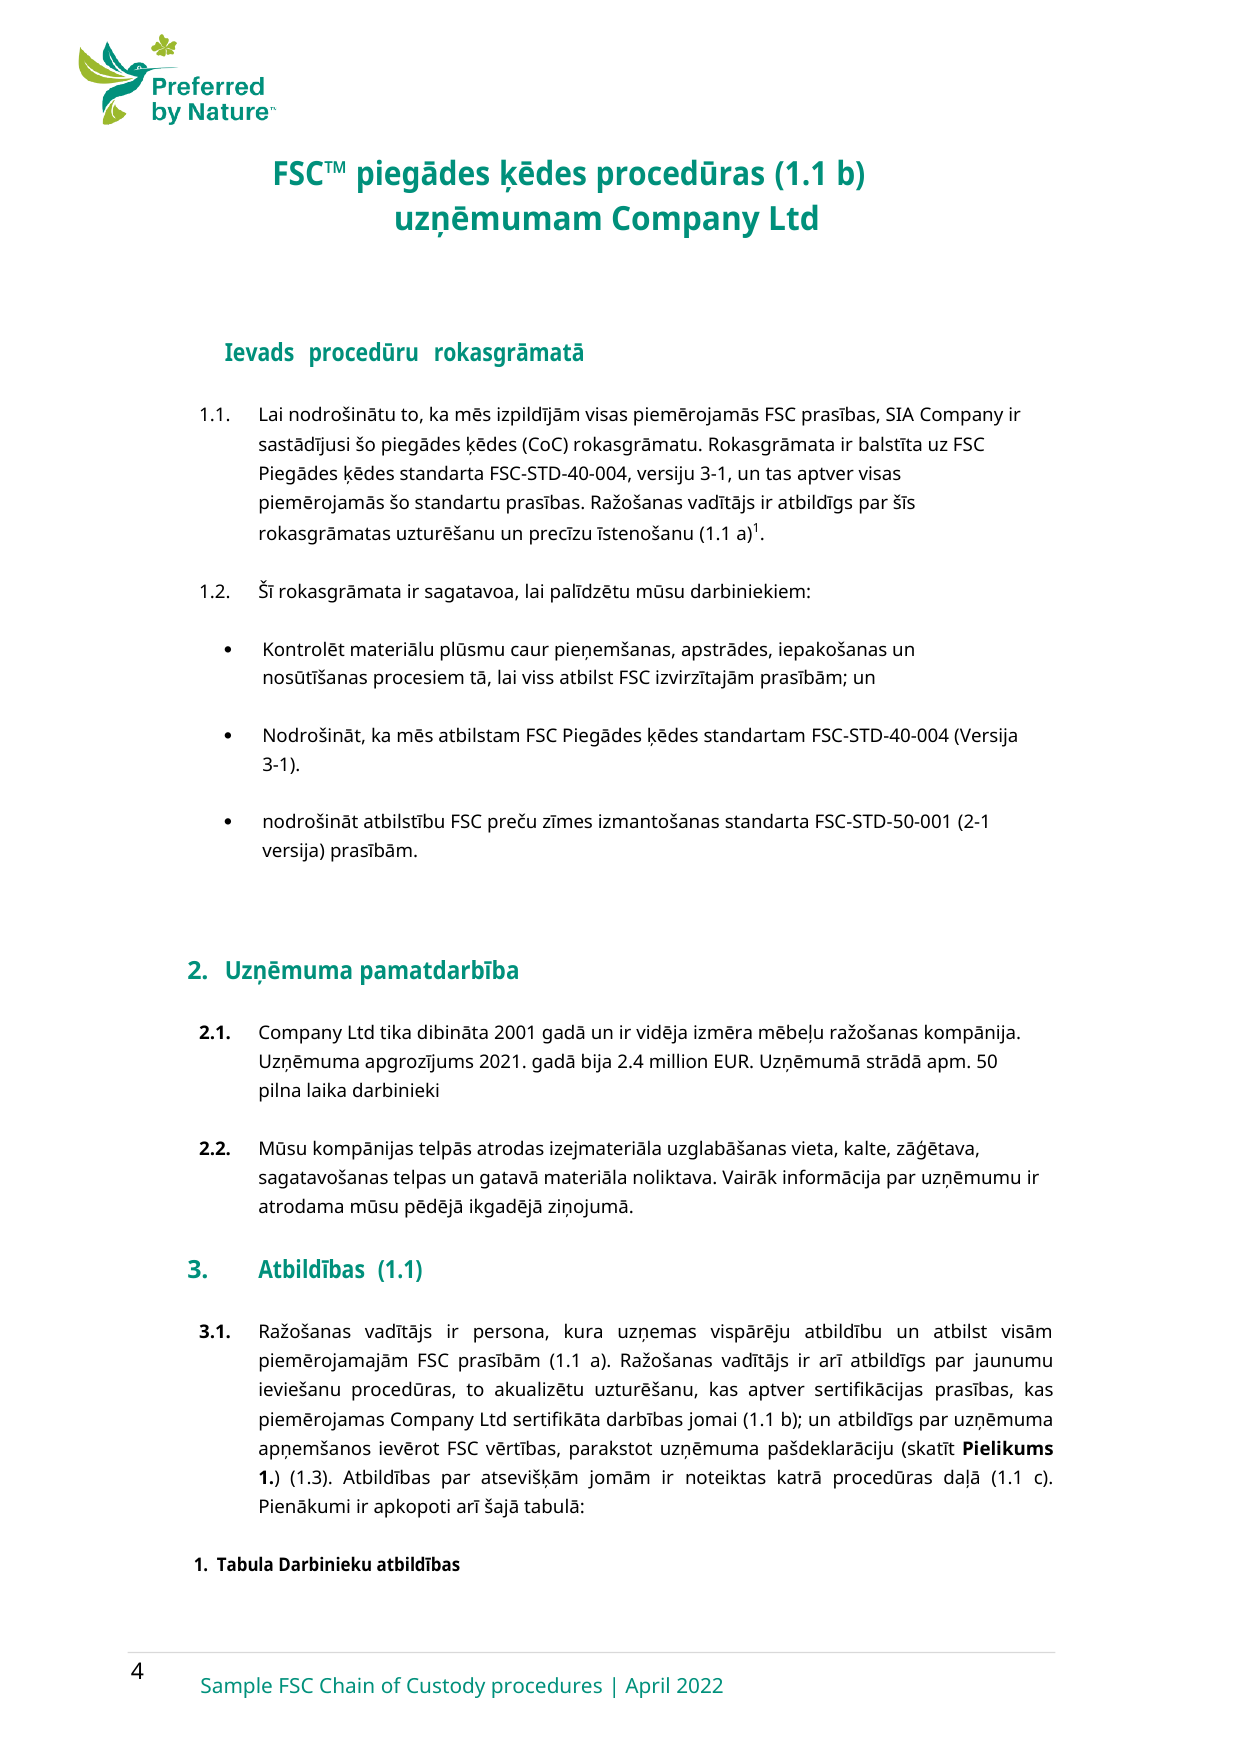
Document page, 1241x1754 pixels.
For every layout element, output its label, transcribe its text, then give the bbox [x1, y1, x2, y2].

subtitle Ievads procedūru rokasgrāmatā [224, 335, 1209, 369]
list Nodrošināt, ka mēs atbilstam FSC Piegādes ķēdes standartam FSC-STD-40-004 (Versija 3-1). [224, 722, 1024, 777]
subtitle Uzņēmuma pamatdarbība [187, 953, 1209, 987]
list Kontrolēt materiālu plūsmu caur pieņemšanas, apstrādes, iepakošanas un nosūtīšanas procesiem tā, lai viss atbilst FSC izvirzītajām prasībām; un [224, 636, 963, 690]
list Mūsu kompānijas telpās atrodas izejmateriāla uzglabāšanas vieta, kalte, zāģētava, sagatavošanas telpas un gatavā materiāla noliktava. Vairāk informācija par uzņēmumu ir atrodama mūsu pēdējā ikgadējā ziņojumā. [199, 1135, 1042, 1219]
list Company Ltd tika dibināta 2001 gadā un ir vidēja izmēra mēbeļu ražošanas kompānija. Uzņēmuma apgrozījums 2021. gadā bija 2.4 million EUR. Uzņēmumā strādā apm. 50 pilna laika darbinieki [199, 1019, 1024, 1103]
list Ražošanas vadītājs ir persona, kura uzņemas vispārēju atbildību un atbilst visām piemērojamajām FSC prasībām (1.1 a). Ražošanas vadītājs ir arī atbildīgs par jaunumu ieviešanu procedūras, to akualizētu uzturēšanu, kas aptver sertifikācijas prasības, kas piemērojamas Company Ltd sertifikāta darbības jomai (1.1 b); un atbildīgs par uzņēmuma apņemšanos ievērot FSC vērtības, parakstot uzņēmuma pašdeklarāciju (skatīt Pielikums 1.) (1.3). Atbildības par atsevišķām jomām ir noteiktas katrā procedūras daļā (1.1 c). Pienākumi ir apkopoti arī šajā tabulā: [199, 1318, 1053, 1519]
list Šī rokasgrāmata ir sagatavoa, lai palīdzētu mūsu darbiniekiem: [199, 578, 1209, 604]
subtitle 1. Tabula Darbinieku atbildības [193, 1551, 1209, 1577]
subtitle Atbildības (1.1) [187, 1251, 1209, 1285]
picture [78, 34, 277, 125]
list Lai nodrošinātu to, ka mēs izpildījām visas piemērojamās FSC prasības, SIA Company ir sastādījusi šo piegādes ķēdes (CoC) rokasgrāmatu. Rokasgrāmata ir balstīta uz FSC Piegādes ķēdes standarta FSC-STD-40-004, versiju 3-1, un tas aptver visas piemērojamās šo standartu prasības. Ražošanas vadītājs ir atbildīgs par šīs rokasgrāmatas uzturēšanu un precīzu īstenošanu (1.1 a)1. [199, 402, 1022, 546]
subtitle FSC™ piegādes ķēdes procedūras (1.1 b) uzņēmumam Company Ltd [272, 149, 968, 240]
list nodrošināt atbilstību FSC preču zīmes izmantošanas standarta FSC-STD-50-001 (2-1 versija) prasībām. [224, 808, 1019, 863]
